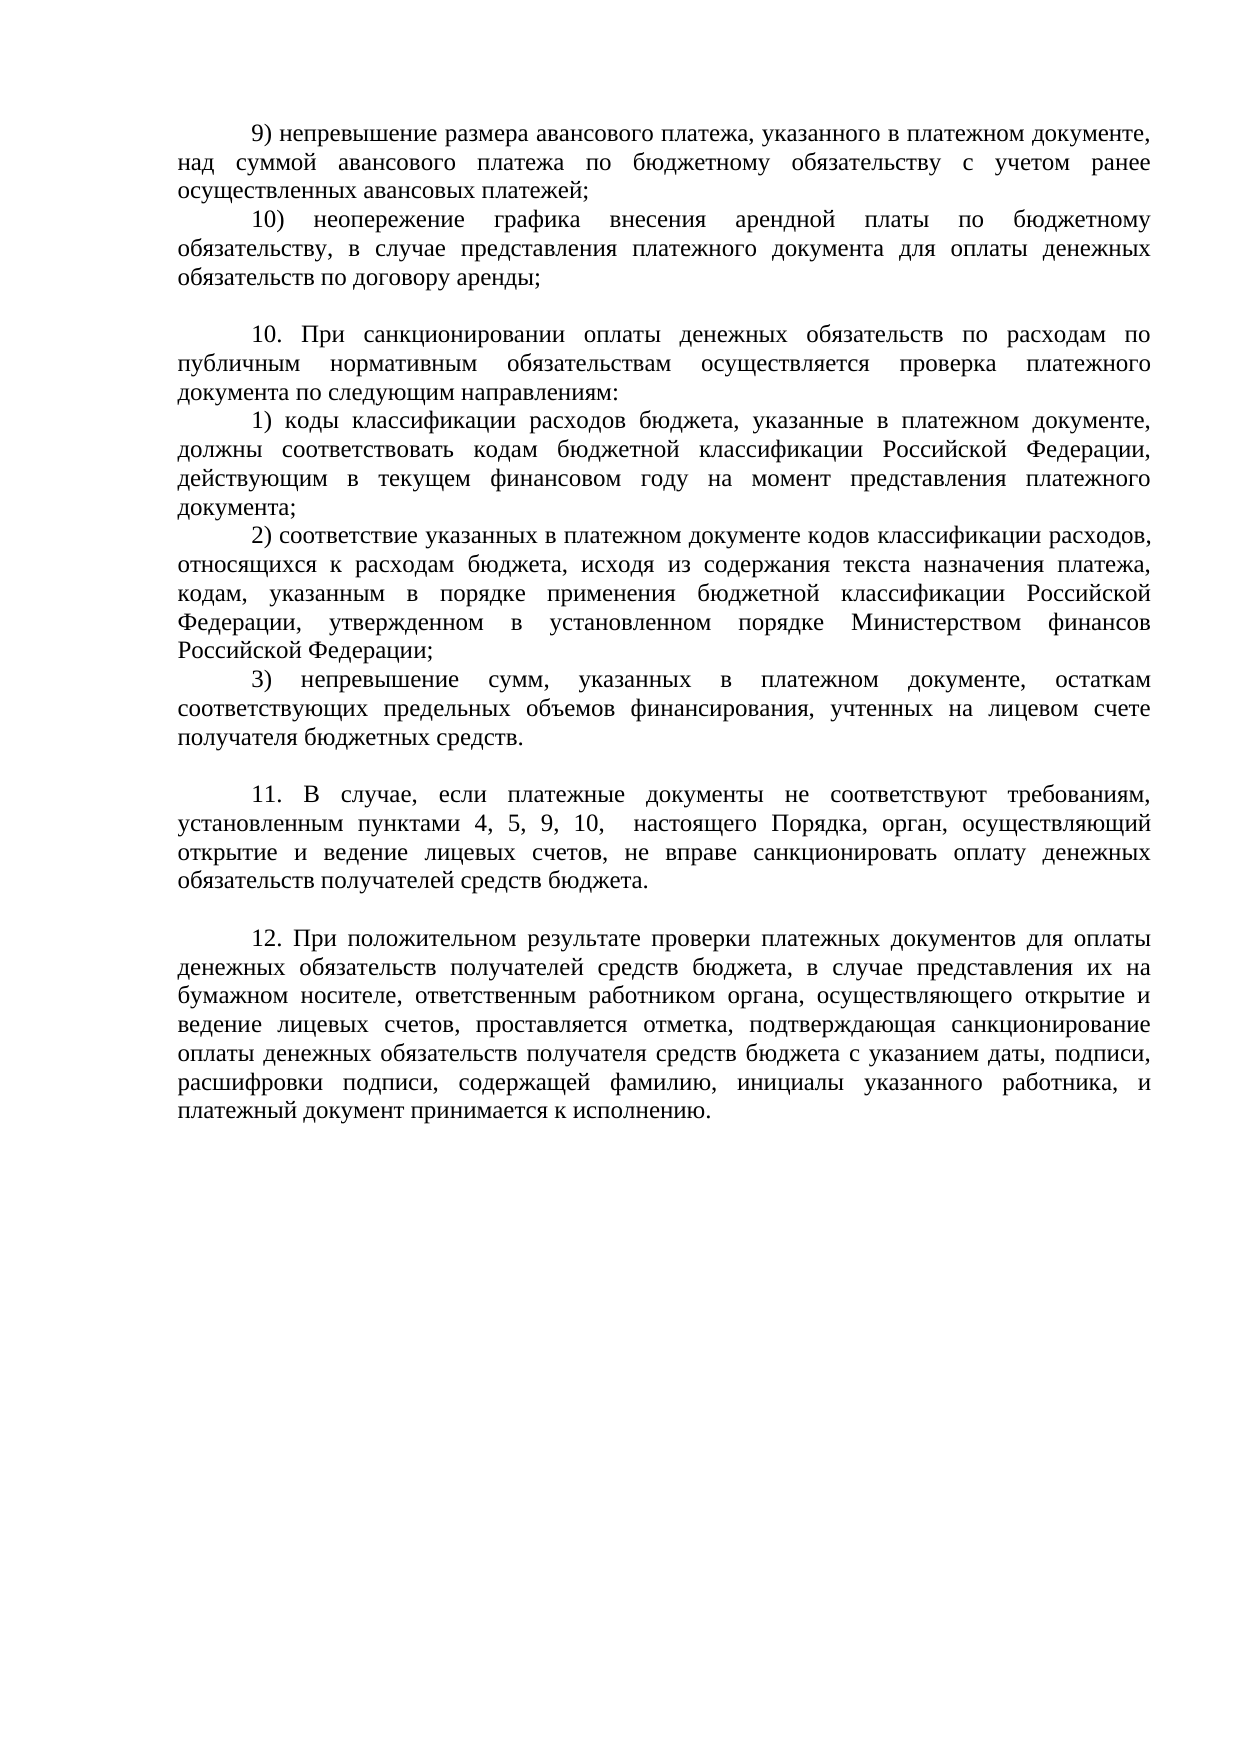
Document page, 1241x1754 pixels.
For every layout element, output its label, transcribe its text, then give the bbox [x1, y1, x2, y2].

text 3) непревышение сумм, указанных в платежном документе, остаткам соответствующих предельных объемов финансирования, учтенных на лицевом счете получателя бюджетных средств. [177, 664, 1152, 751]
text 1) коды классификации расходов бюджета, указанные в платежном документе, должны соответствовать кодам бюджетной классификации Российской Федерации, действующим в текущем финансовом году на момент представления платежного документа; [177, 406, 1152, 521]
text 2) соответствие указанных в платежном документе кодов классификации расходов, относящихся к расходам бюджета, исходя из содержания текста назначения платежа, кодам, указанным в порядке применения бюджетной классификации Российской Федерации, утвержденном в установленном порядке Министерством финансов Российской Федерации; [177, 521, 1152, 664]
text 11. В случае, если платежные документы не соответствуют требованиям, установленным пунктами 4, 5, 9, 10, настоящего Порядка, орган, осуществляющий открытие и ведение лицевых счетов, не вправе санкционировать оплату денежных обязательств получателей средств бюджета. [177, 779, 1152, 894]
text 10) неопережение графика внесения арендной платы по бюджетному обязательству, в случае представления платежного документа для оплаты денежных обязательств по договору аренды; [177, 204, 1152, 291]
text 9) непревышение размера авансового платежа, указанного в платежном документе, над суммой авансового платежа по бюджетному обязательству с учетом ранее осуществленных авансовых платежей; [177, 118, 1152, 204]
text 10. При санкционировании оплаты денежных обязательств по расходам по публичным нормативным обязательствам осуществляется проверка платежного документа по следующим направлениям: [177, 319, 1152, 406]
text 12. При положительном результате проверки платежных документов для оплаты денежных обязательств получателей средств бюджета, в случае представления их на бумажном носителе, ответственным работником органа, осуществляющего открытие и ведение лицевых счетов, проставляется отметка, подтверждающая санкционирование оплаты денежных обязательств получателя средств бюджета с указанием даты, подписи, расшифровки подписи, содержащей фамилию, инициалы указанного работника, и платежный документ принимается к исполнению. [177, 923, 1152, 1124]
